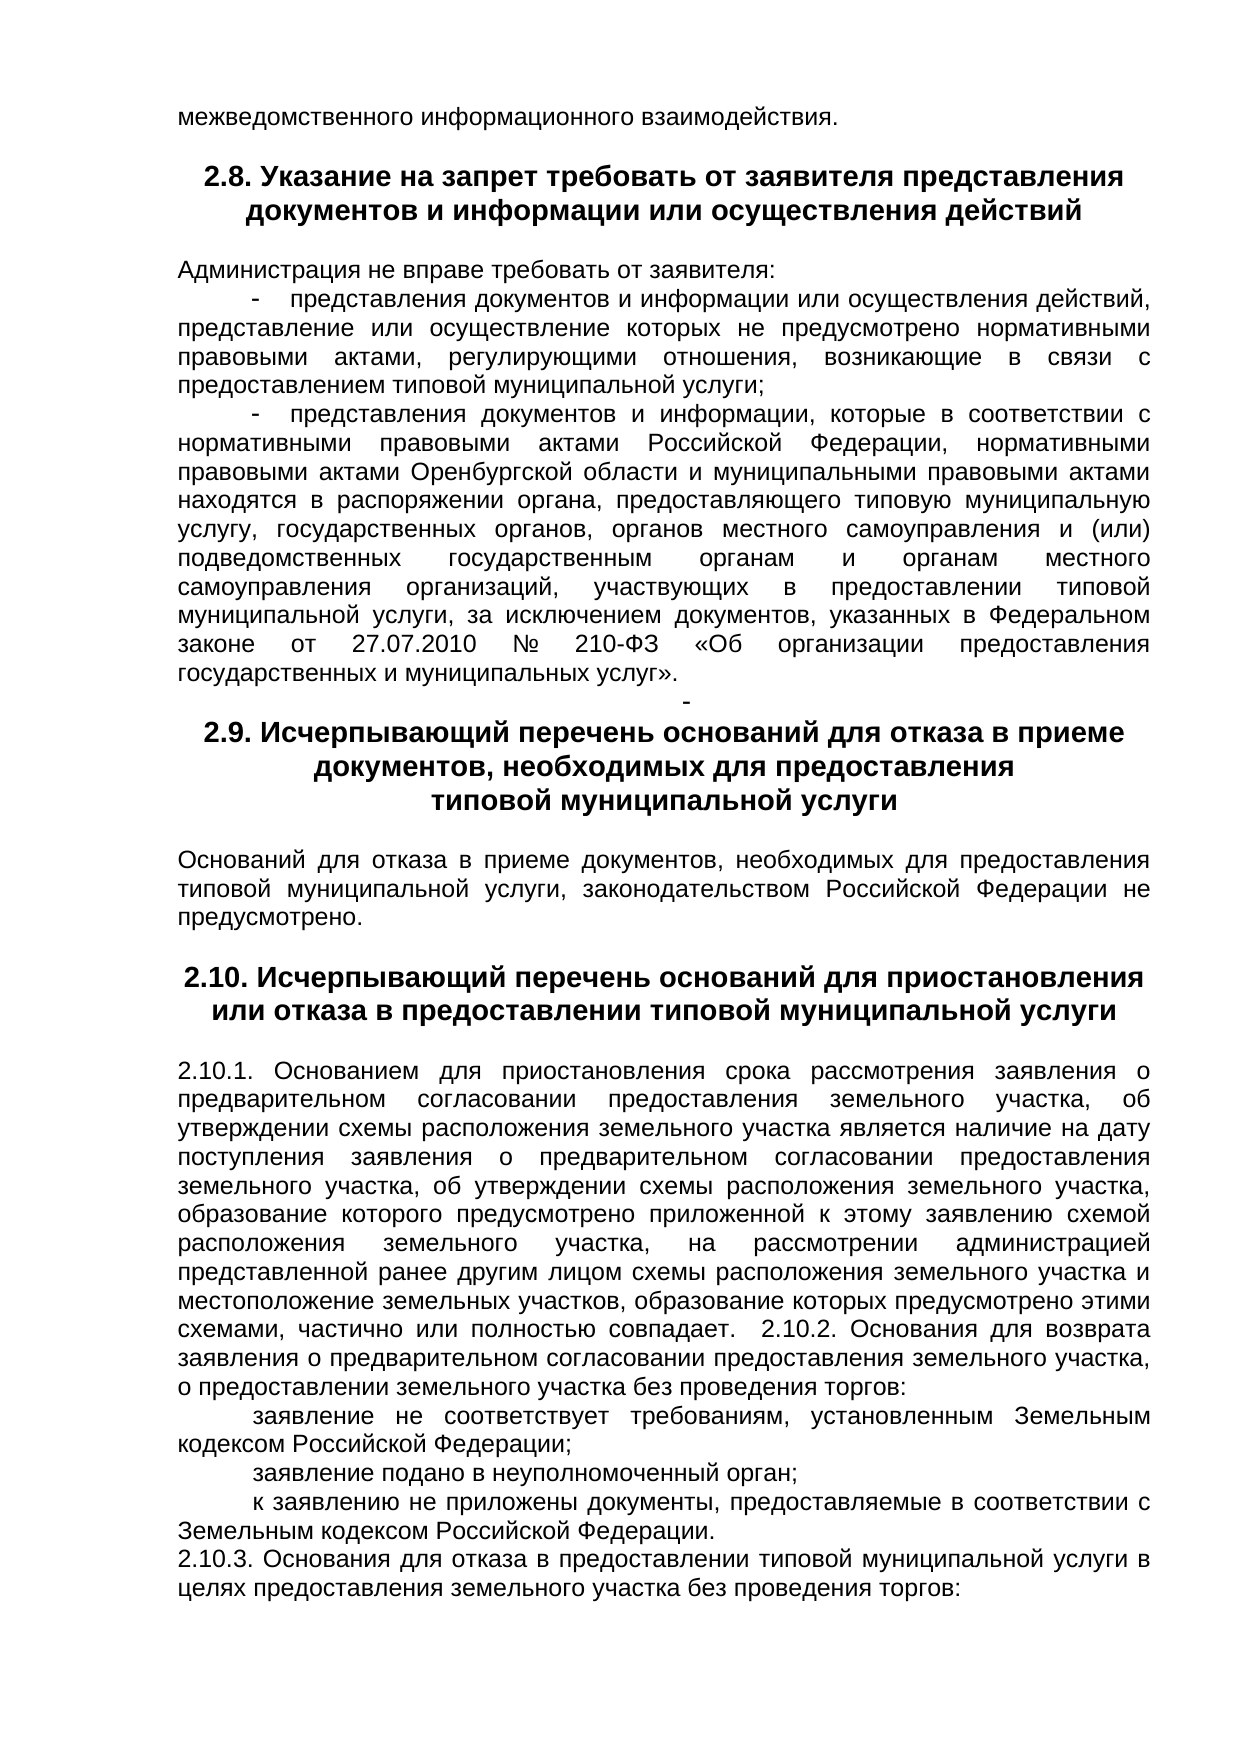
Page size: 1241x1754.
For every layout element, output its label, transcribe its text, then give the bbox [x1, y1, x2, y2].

text 2.8. Указание на запрет требовать от заявителя представления документов и информации или осуществления действий [177, 159, 1152, 226]
text к заявлению не приложены документы, предоставляемые в соответствии с Земельным кодексом Российской Федерации. [177, 1487, 1152, 1544]
text заявление не соответствует требованиям, установленным Земельным кодексом Российской Федерации; [177, 1401, 1152, 1458]
list представления документов и информации, которые в соответствии с нормативными правовыми актами Российской Федерации, нормативными правовыми актами Оренбургской области и муниципальными правовыми актами находятся в распоряжении органа, предоставляющего типовую муниципальную услугу, государственных органов, органов местного самоуправления и (или) подведомственных государственным органам и органам местного самоуправления организаций, участвующих в предоставлении типовой муниципальной услуги, за исключением документов, указанных в Федеральном законе от 27.07.2010 № 210-ФЗ «Об организации предоставления государственных и муниципальных услуг». [177, 399, 1152, 687]
text 2.9. Исчерпывающий перечень оснований для отказа в приеме документов, необходимых для предоставления [177, 715, 1152, 782]
text Администрация не вправе требовать от заявителя: [177, 255, 1152, 284]
text типовой муниципальной услуги [177, 782, 1152, 816]
text заявление подано в неуполномоченный орган; [177, 1458, 1152, 1487]
text 2.10.3. Основания для отказа в предоставлении типовой муниципальной услуги в целях предоставления земельного участка без проведения торгов: [177, 1544, 1152, 1602]
text 2.10. Исчерпывающий перечень оснований для приостановления или отказа в предоставлении типовой муниципальной услуги [177, 960, 1152, 1027]
list представления документов и информации или осуществления действий, представление или осуществление которых не предусмотрено нормативными правовыми актами, регулирующими отношения, возникающие в связи с предоставлением типовой муниципальной услуги; [177, 284, 1152, 399]
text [177, 102, 1152, 131]
text Оснований для отказа в приеме документов, необходимых для предоставления типовой муниципальной услуги, законодательством Российской Федерации не предусмотрено. [177, 845, 1152, 931]
text 2.10.1. Основанием для приостановления срока рассмотрения заявления о предварительном согласовании предоставления земельного участка, об утверждении схемы расположения земельного участка является наличие на дату поступления заявления о предварительном согласовании предоставления земельного участка, об утверждении схемы расположения земельного участка, образование которого предусмотрено приложенной к этому заявлению схемой расположения земельного участка, на рассмотрении администрацией представленной ранее другим лицом схемы расположения земельного участка и местоположение земельных участков, образование которых предусмотрено этими схемами, частично или полностью совпадает. 2.10.2. Основания для возврата заявления о предварительном согласовании предоставления земельного участка, о предоставлении земельного участка без проведения торгов: [177, 1056, 1152, 1401]
